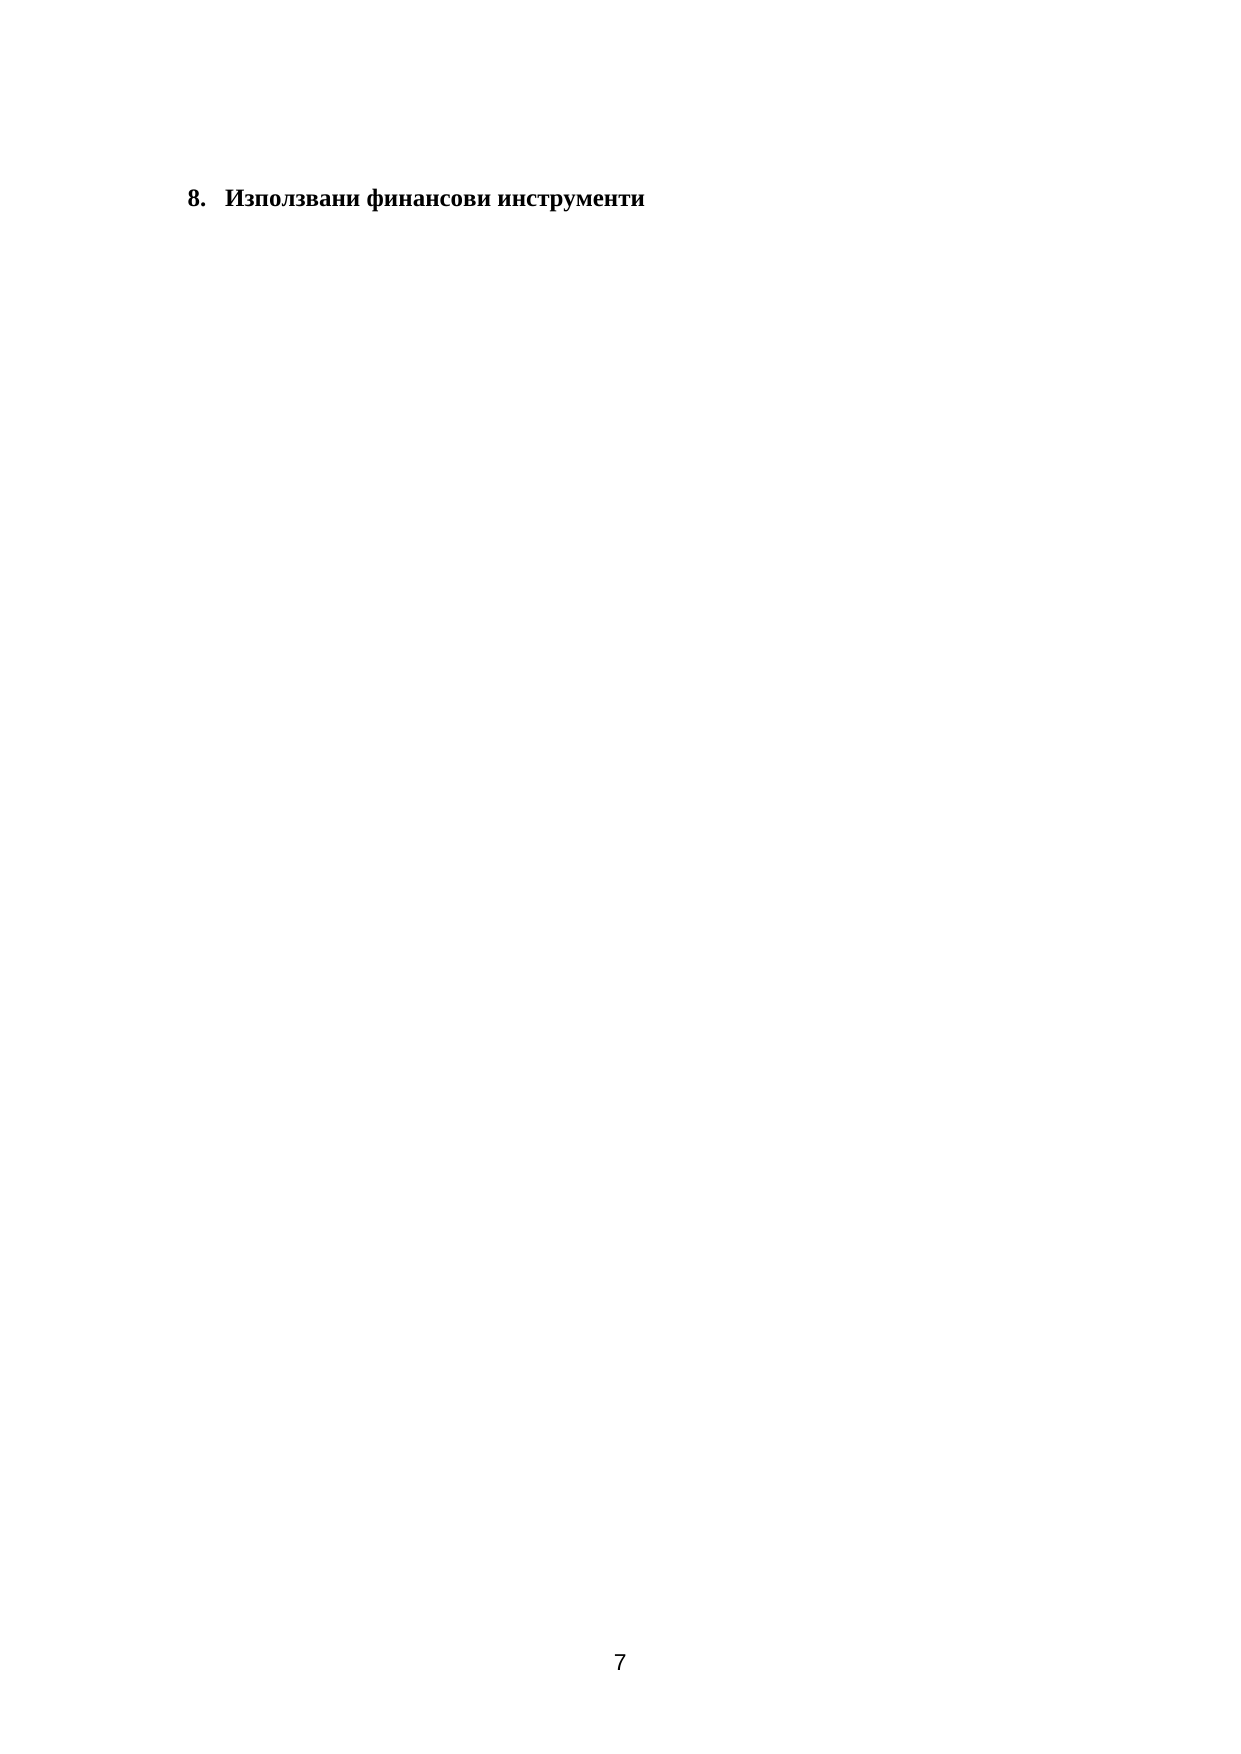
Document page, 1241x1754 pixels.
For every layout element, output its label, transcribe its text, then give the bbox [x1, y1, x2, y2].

list Използвани финансови инструменти [187, 183, 1090, 212]
